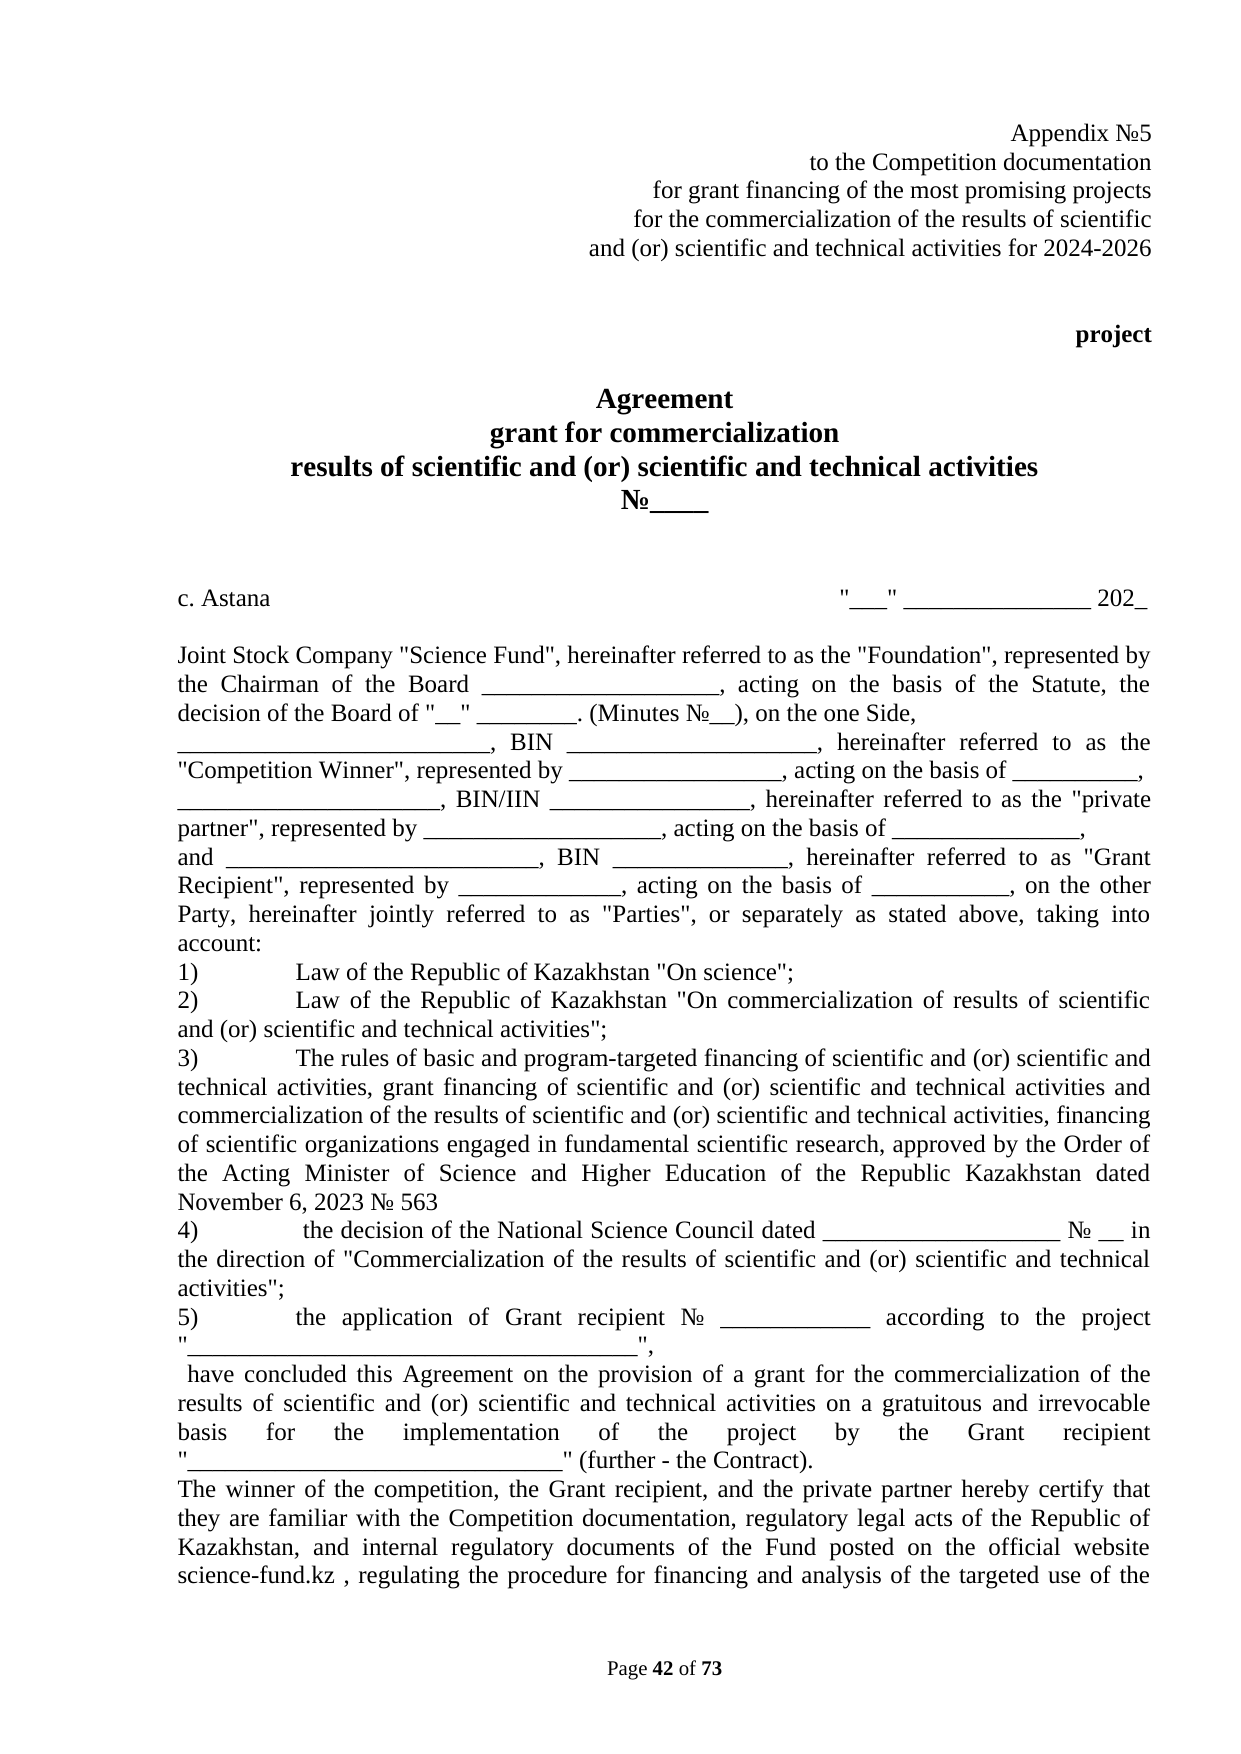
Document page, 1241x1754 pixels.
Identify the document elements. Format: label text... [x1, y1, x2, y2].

list Law of the Republic of Kazakhstan "On science"; [177, 957, 1152, 985]
text c. Astana "___" _______________ 202_ [177, 583, 1152, 612]
text results of scientific and (or) scientific and technical activities [177, 449, 1152, 482]
text _________________________, BIN ____________________, hereinafter referred to as the "Competition Winner", represented by _________________, acting on the basis of __________, [177, 727, 1152, 784]
text have concluded this Agreement on the provision of a grant for the commercialization of the results of scientific and (or) scientific and technical activities on a gratuitous and irrevocable basis for the implementation of the project by the Grant recipient "______________________________" (further - the Contract). [177, 1359, 1152, 1474]
text Agreement [177, 382, 1152, 415]
text and _________________________, BIN ______________, hereinafter referred to as "Grant Recipient", represented by _____________, acting on the basis of ___________, on the other Party, hereinafter jointly referred to as "Parties", or separately as stated above, taking into account: [177, 842, 1152, 957]
text _____________________, BIN/IIN ________________, hereinafter referred to as the "private partner", represented by ___________________, acting on the basis of _______________, [177, 784, 1152, 842]
text for grant financing of the most promising projects [177, 176, 1152, 204]
text grant for commercialization [177, 415, 1152, 449]
text №____ [177, 482, 1152, 516]
list Law of the Republic of Kazakhstan "On commercialization of results of scientific and (or) scientific and technical activities"; [177, 985, 1152, 1043]
list the application of Grant recipient № ____________ according to the project "____________________________________", [177, 1302, 1152, 1359]
text Appendix №5 [177, 118, 1152, 147]
text Joint Stock Company "Science Fund", hereinafter referred to as the "Foundation", represented by the Chairman of the Board ___________________, acting on the basis of the Statute, the decision of the Board of "__" ________. (Minutes №__), on the one Side, [177, 640, 1152, 727]
text to the Competition documentation [177, 147, 1152, 176]
text and (or) scientific and technical activities for 2024-2026 [177, 233, 1152, 262]
text project [177, 319, 1152, 348]
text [177, 1474, 1152, 1589]
text for the commercialization of the results of scientific [177, 204, 1152, 233]
list the decision of the National Science Council dated ___________________ № __ in the direction of "Commercialization of the results of scientific and (or) scientific and technical activities"; [177, 1215, 1152, 1302]
list The rules of basic and program-targeted financing of scientific and (or) scientific and technical activities, grant financing of scientific and (or) scientific and technical activities and commercialization of the results of scientific and (or) scientific and technical activities, financing of scientific organizations engaged in fundamental scientific research, approved by the Order of the Acting Minister of Science and Higher Education of the Republic Kazakhstan dated November 6, 2023 № 563 [177, 1043, 1152, 1215]
